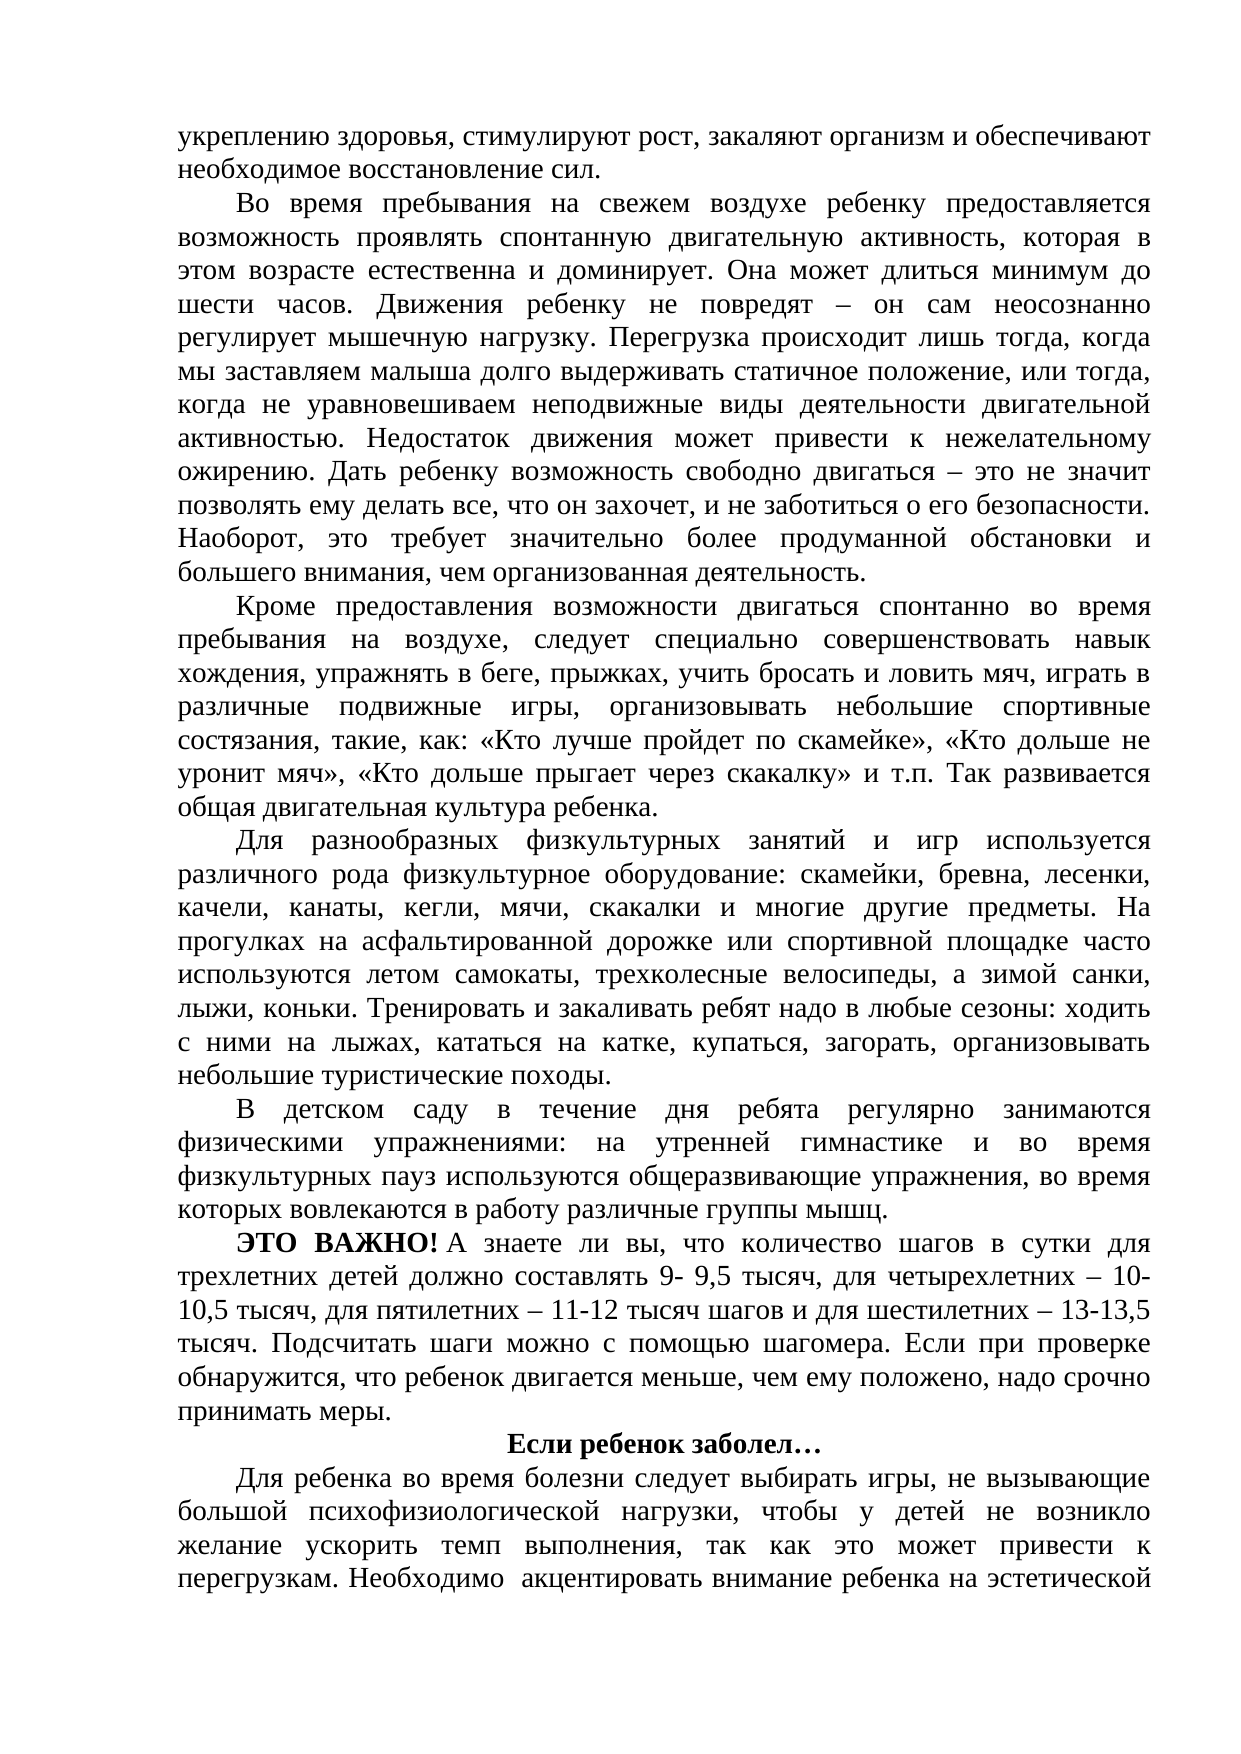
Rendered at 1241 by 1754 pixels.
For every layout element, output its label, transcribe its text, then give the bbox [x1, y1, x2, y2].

text В детском саду в течение дня ребята регулярно занимаются физическими упражнениями: на утренней гимнастике и во время физкультурных пауз используются общеразвивающие упражнения, во время которых вовлекаются в работу различные группы мышц. [177, 1091, 1152, 1225]
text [177, 118, 1152, 185]
text Для разнообразных физкультурных занятий и игр используется различного рода физкультурное оборудование: скамейки, бревна, лесенки, качели, канаты, кегли, мячи, скакалки и многие другие предметы. На прогулках на асфальтированной дорожке или спортивной площадке часто используются летом самокаты, трехколесные велосипеды, а зимой санки, лыжи, коньки. Тренировать и закаливать ребят надо в любые сезоны: ходить с ними на лыжах, кататься на катке, купаться, загорать, организовывать небольшие туристические походы. [177, 822, 1152, 1091]
text Во время пребывания на свежем воздухе ребенку предоставляется возможность проявлять спонтанную двигательную активность, которая в этом возрасте естественна и доминирует. Она может длиться минимум до шести часов. Движения ребенку не повредят – он сам неосознанно регулирует мышечную нагрузку. Перегрузка происходит лишь тогда, когда мы заставляем малыша долго выдерживать статичное положение, или тогда, когда не уравновешиваем неподвижные виды деятельности двигательной активностью. Недостаток движения может привести к нежелательному ожирению. Дать ребенку возможность свободно двигаться – это не значит позволять ему делать все, что он захочет, и не заботиться о его безопасности. Наоборот, это требует значительно более продуманной обстановки и большего внимания, чем организованная деятельность. [177, 185, 1152, 588]
text ЭТО ВАЖНО! А знаете ли вы, что количество шагов в сутки для трехлетних детей должно составлять 9- 9,5 тысяч, для четырехлетних – 10-10,5 тысяч, для пятилетних – 11-12 тысяч шагов и для шестилетних – 13-13,5 тысяч. Подсчитать шаги можно с помощью шагомера. Если при проверке обнаружится, что ребенок двигается меньше, чем ему положено, надо срочно принимать меры. [177, 1225, 1152, 1426]
text Кроме предоставления возможности двигаться спонтанно во время пребывания на воздухе, следует специально совершенствовать навык хождения, упражнять в беге, прыжках, учить бросать и ловить мяч, играть в различные подвижные игры, организовывать небольшие спортивные состязания, такие, как: «Кто лучше пройдет по скамейке», «Кто дольше не уронит мяч», «Кто дольше прыгает через скакалку» и т.п. Так развивается общая двигательная культура ребенка. [177, 588, 1152, 822]
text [177, 1460, 1152, 1594]
text Если ребенок заболел… [177, 1426, 1152, 1460]
